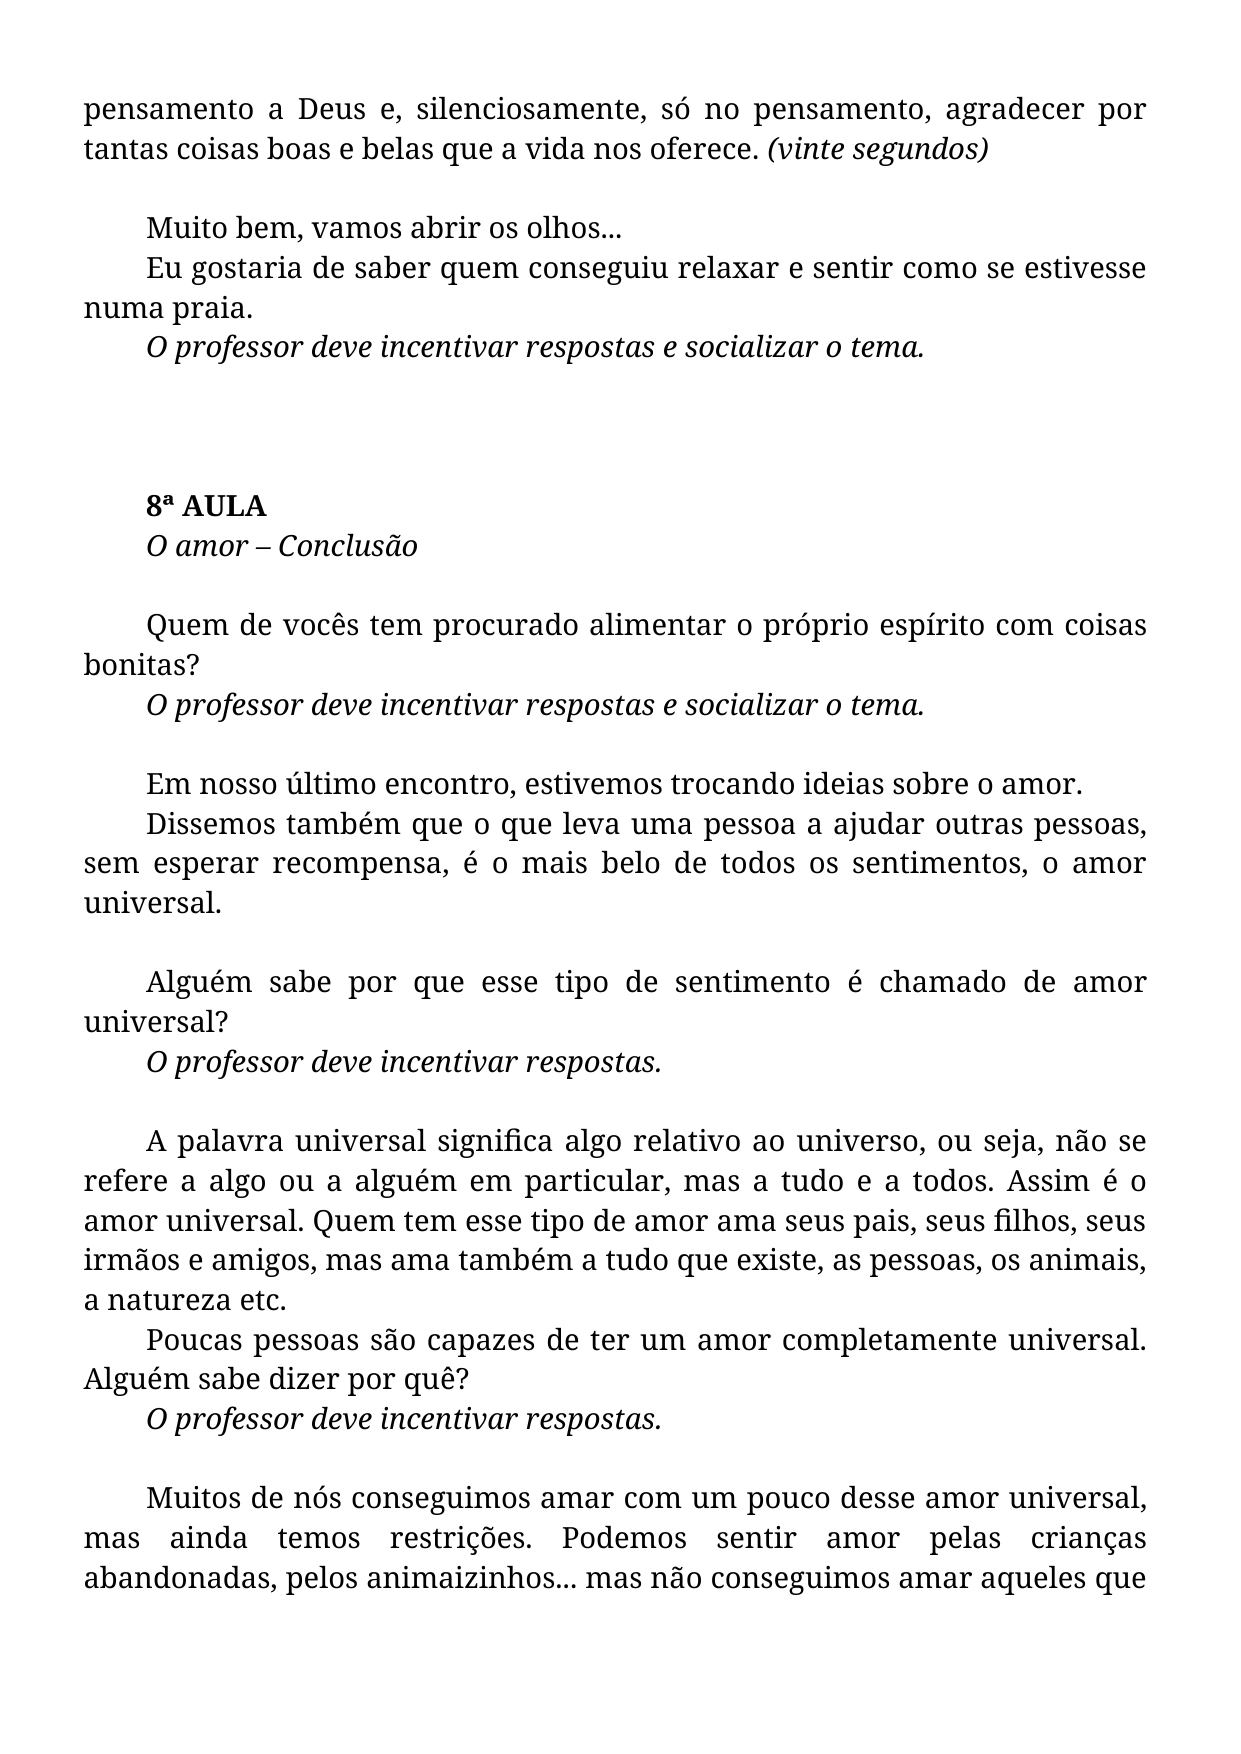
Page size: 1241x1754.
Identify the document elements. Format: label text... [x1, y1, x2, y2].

text Alguém sabe por que esse tipo de sentimento é chamado de amor universal? [83, 962, 1148, 1041]
text A palavra universal significa algo relativo ao universo, ou seja, não se refere a algo ou a alguém em particular, mas a tudo e a todos. Assim é o amor universal. Quem tem esse tipo de amor ama seus pais, seus filhos, seus irmãos e amigos, mas ama também a tudo que existe, as pessoas, os animais, a natureza etc. [83, 1121, 1148, 1319]
text Dissemos também que o que leva uma pessoa a ajudar outras pessoas, sem esperar recompensa, é o mais belo de todos os sentimentos, o amor universal. [83, 803, 1148, 922]
text O professor deve incentivar respostas. [83, 1398, 1148, 1438]
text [83, 1478, 1148, 1597]
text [83, 89, 1148, 168]
text O amor – Conclusão [83, 525, 1148, 565]
text Em nosso último encontro, estivemos trocando ideias sobre o amor. [83, 763, 1148, 803]
text 8ª AULA [83, 486, 1148, 525]
text Eu gostaria de saber quem conseguiu relaxar e sentir como se estivesse numa praia. [83, 247, 1148, 327]
text O professor deve incentivar respostas. [83, 1041, 1148, 1081]
text O professor deve incentivar respostas e socializar o tema. [83, 327, 1148, 366]
text O professor deve incentivar respostas e socializar o tema. [83, 684, 1148, 724]
text Poucas pessoas são capazes de ter um amor completamente universal. Alguém sabe dizer por quê? [83, 1319, 1148, 1398]
text Muito bem, vamos abrir os olhos... [83, 208, 1148, 247]
text Quem de vocês tem procurado alimentar o próprio espírito com coisas bonitas? [83, 604, 1148, 684]
